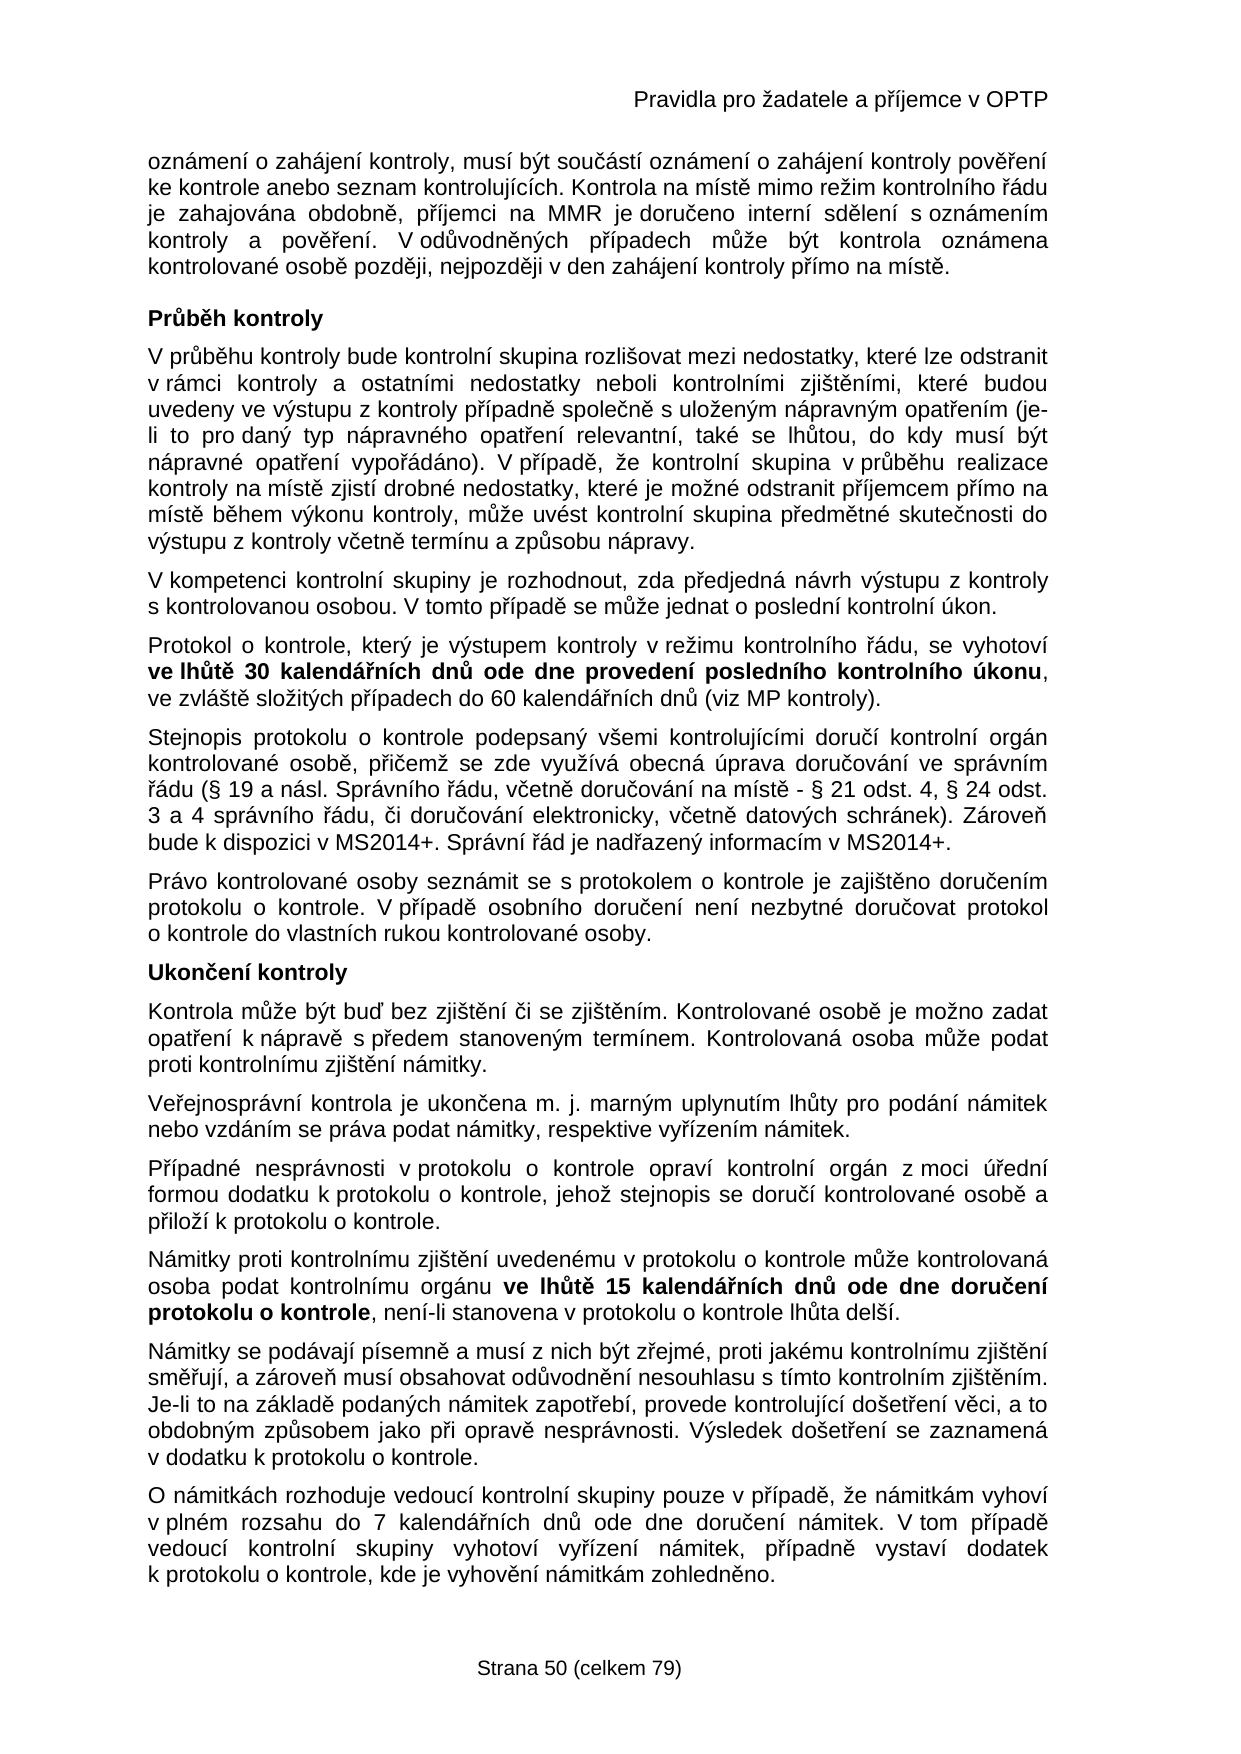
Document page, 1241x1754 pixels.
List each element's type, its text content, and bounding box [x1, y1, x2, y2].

text Ukončení kontroly [148, 959, 1048, 986]
text Protokol o kontrole, který je výstupem kontroly v režimu kontrolního řádu, se vyhotoví ve lhůtě 30 kalendářních dnů ode dne provedení posledního kontrolního úkonu, ve zvláště složitých případech do 60 kalendářních dnů (viz MP kontroly). [148, 632, 1048, 711]
text O námitkách rozhoduje vedoucí kontrolní skupiny pouze v případě, že námitkám vyhoví v plném rozsahu do 7 kalendářních dnů ode dne doručení námitek. V tom případě vedoucí kontrolní skupiny vyhotoví vyřízení námitek, případně vystaví dodatek k protokolu o kontrole, kde je vyhovění námitkám zohledněno. [148, 1482, 1048, 1588]
text Právo kontrolované osoby seznámit se s protokolem o kontrole je zajištěno doručením protokolu o kontrole. V případě osobního doručení není nezbytné doručovat protokol o kontrole do vlastních rukou kontrolované osoby. [148, 868, 1048, 947]
text Kontrola může být buď bez zjištění či se zjištěním. Kontrolované osobě je možno zadat opatření k nápravě s předem stanoveným termínem. Kontrolovaná osoba může podat proti kontrolnímu zjištění námitky. [148, 998, 1048, 1077]
text Případné nesprávnosti v protokolu o kontrole opraví kontrolní orgán z moci úřední formou dodatku k protokolu o kontrole, jehož stejnopis se doručí kontrolované osobě a přiloží k protokolu o kontrole. [148, 1155, 1048, 1234]
text Veřejnosprávní kontrola je ukončena m. j. marným uplynutím lhůty pro podání námitek nebo vzdáním se práva podat námitky, respektive vyřízením námitek. [148, 1090, 1048, 1142]
text Průběh kontroly [148, 304, 1048, 331]
text Námitky se podávají písemně a musí z nich být zřejmé, proti jakému kontrolnímu zjištění směřují, a zároveň musí obsahovat odůvodnění nesouhlasu s tímto kontrolním zjištěním. Je-li to na základě podaných námitek zapotřebí, provede kontrolující došetření věci, a to obdobným způsobem jako při opravě nesprávnosti. Výsledek došetření se zaznamená v dodatku k protokolu o kontrole. [148, 1338, 1048, 1470]
text V průběhu kontroly bude kontrolní skupina rozlišovat mezi nedostatky, které lze odstranit v rámci kontroly a ostatními nedostatky neboli kontrolními zjištěními, které budou uvedeny ve výstupu z kontroly případně společně s uloženým nápravným opatřením (je-li to pro daný typ nápravného opatření relevantní, také se lhůtou, do kdy musí být nápravné opatření vypořádáno). V případě, že kontrolní skupina v průběhu realizace kontroly na místě zjistí drobné nedostatky, které je možné odstranit příjemcem přímo na místě během výkonu kontroly, může uvést kontrolní skupina předmětné skutečnosti do výstupu z kontroly včetně termínu a způsobu nápravy. [148, 343, 1048, 554]
text V kompetenci kontrolní skupiny je rozhodnout, zda předjedná návrh výstupu z kontroly s kontrolovanou osobou. V tomto případě se může jednat o poslední kontrolní úkon. [148, 567, 1048, 619]
text Stejnopis protokolu o kontrole podepsaný všemi kontrolujícími doručí kontrolní orgán kontrolované osobě, přičemž se zde využívá obecná úprava doručování ve správním řádu (§ 19 a násl. Správního řádu, včetně doručování na místě - § 21 odst. 4, § 24 odst. 3 a 4 správního řádu, či doručování elektronicky, včetně datových schránek). Zároveň bude k dispozici v MS2014+. Správní řád je nadřazený informacím v MS2014+. [148, 723, 1048, 855]
text Námitky proti kontrolnímu zjištění uvedenému v protokolu o kontrole může kontrolovaná osoba podat kontrolnímu orgánu ve lhůtě 15 kalendářních dnů ode dne doručení protokolu o kontrole, není-li stanovena v protokolu o kontrole lhůta delší. [148, 1246, 1048, 1326]
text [148, 148, 1048, 279]
